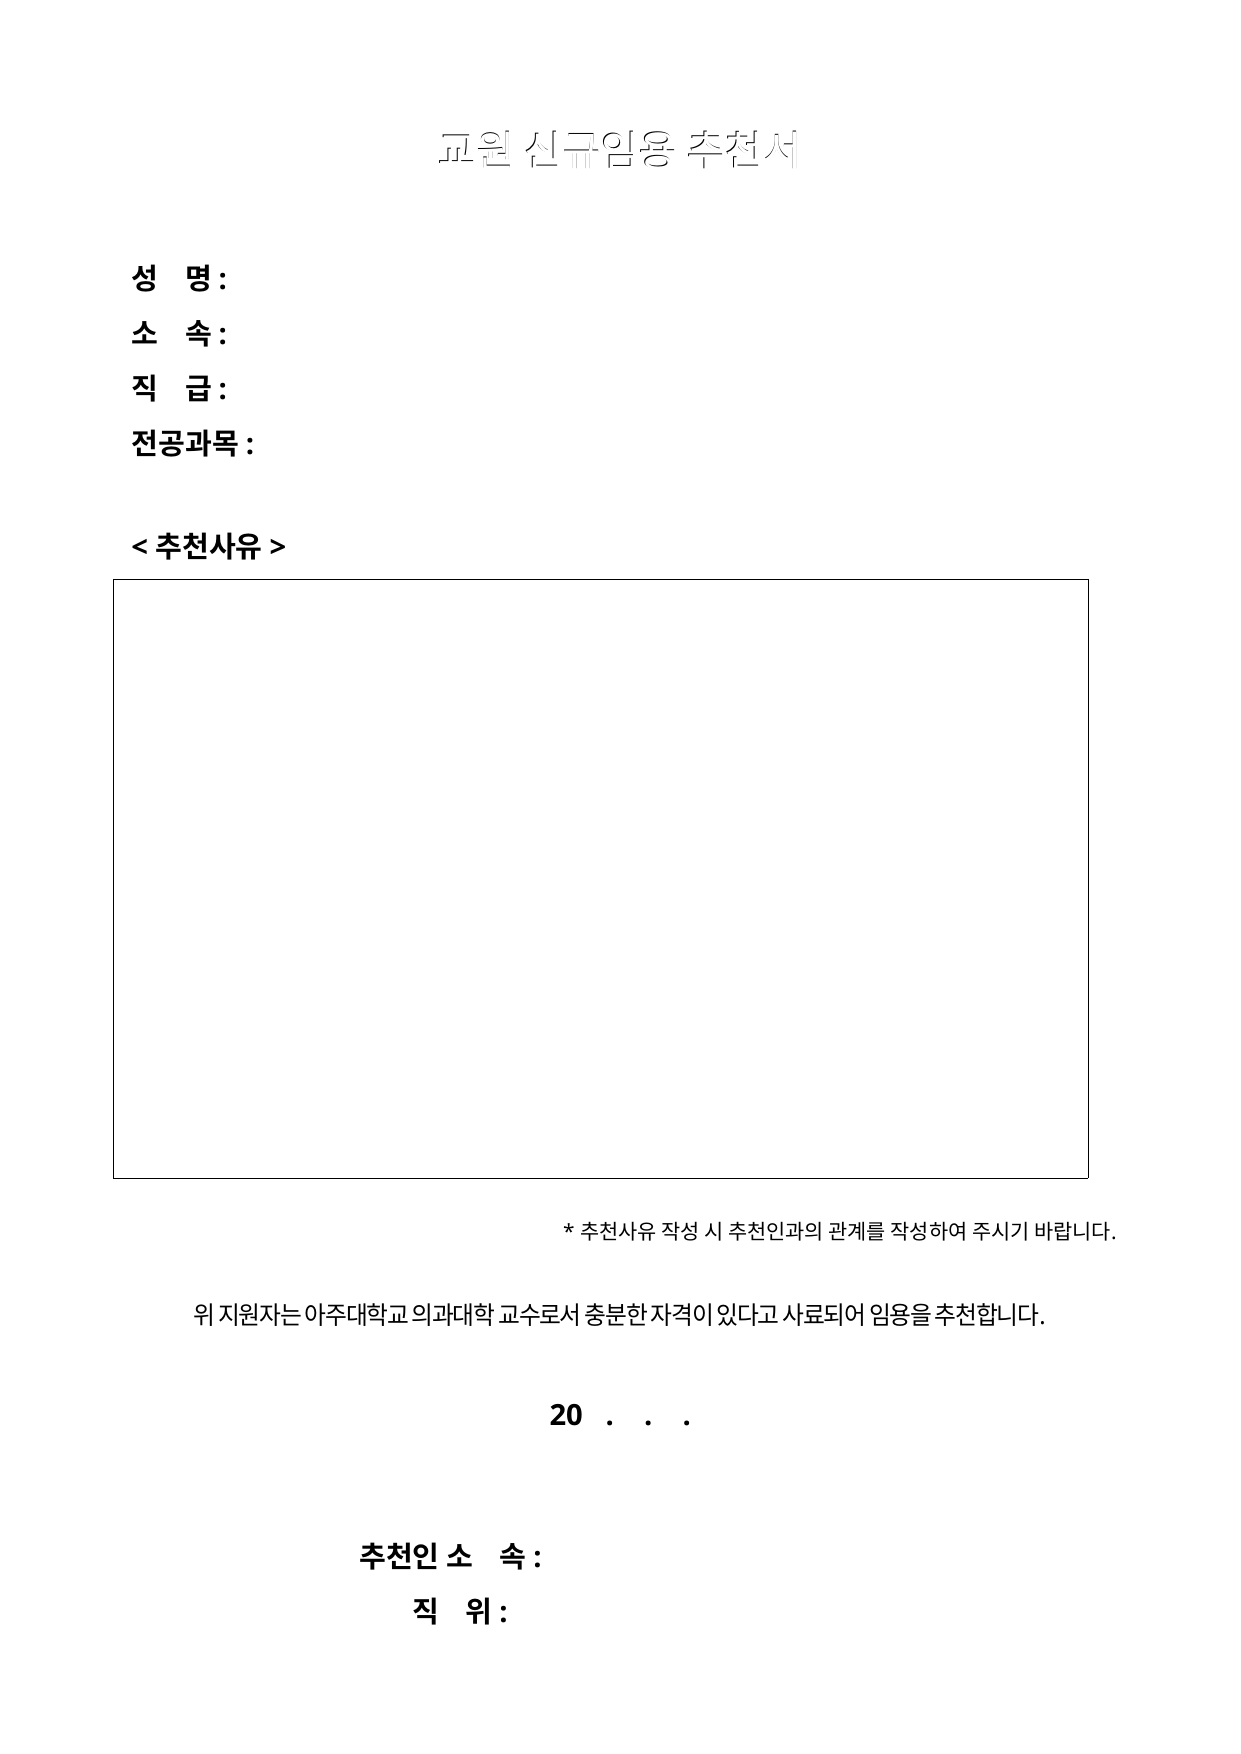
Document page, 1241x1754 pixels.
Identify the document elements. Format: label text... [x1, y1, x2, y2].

text 소 속 : [124, 311, 1116, 353]
table_header [114, 580, 1088, 1177]
text * 추천사유 작성 시 추천인과의 관계를 작성하여 주시기 바랍니다. [124, 1215, 1116, 1245]
text 추천인 소 속 : [124, 1534, 1116, 1576]
text 직 급 : [124, 366, 1116, 408]
text < 추천사유 > [124, 524, 1116, 566]
text 위 지원자는 아주대학교 의과대학 교수로서 충분한 자격이 있다고 사료되어 임용을 추천합니다. [124, 1295, 1116, 1331]
text 20 . . . [124, 1394, 1116, 1433]
text 직 위 : [124, 1589, 1116, 1631]
text 교원 신규임용 추천서 [124, 118, 1116, 178]
text 성 명 : [124, 255, 1116, 298]
text 전공과목 : [124, 421, 1116, 463]
